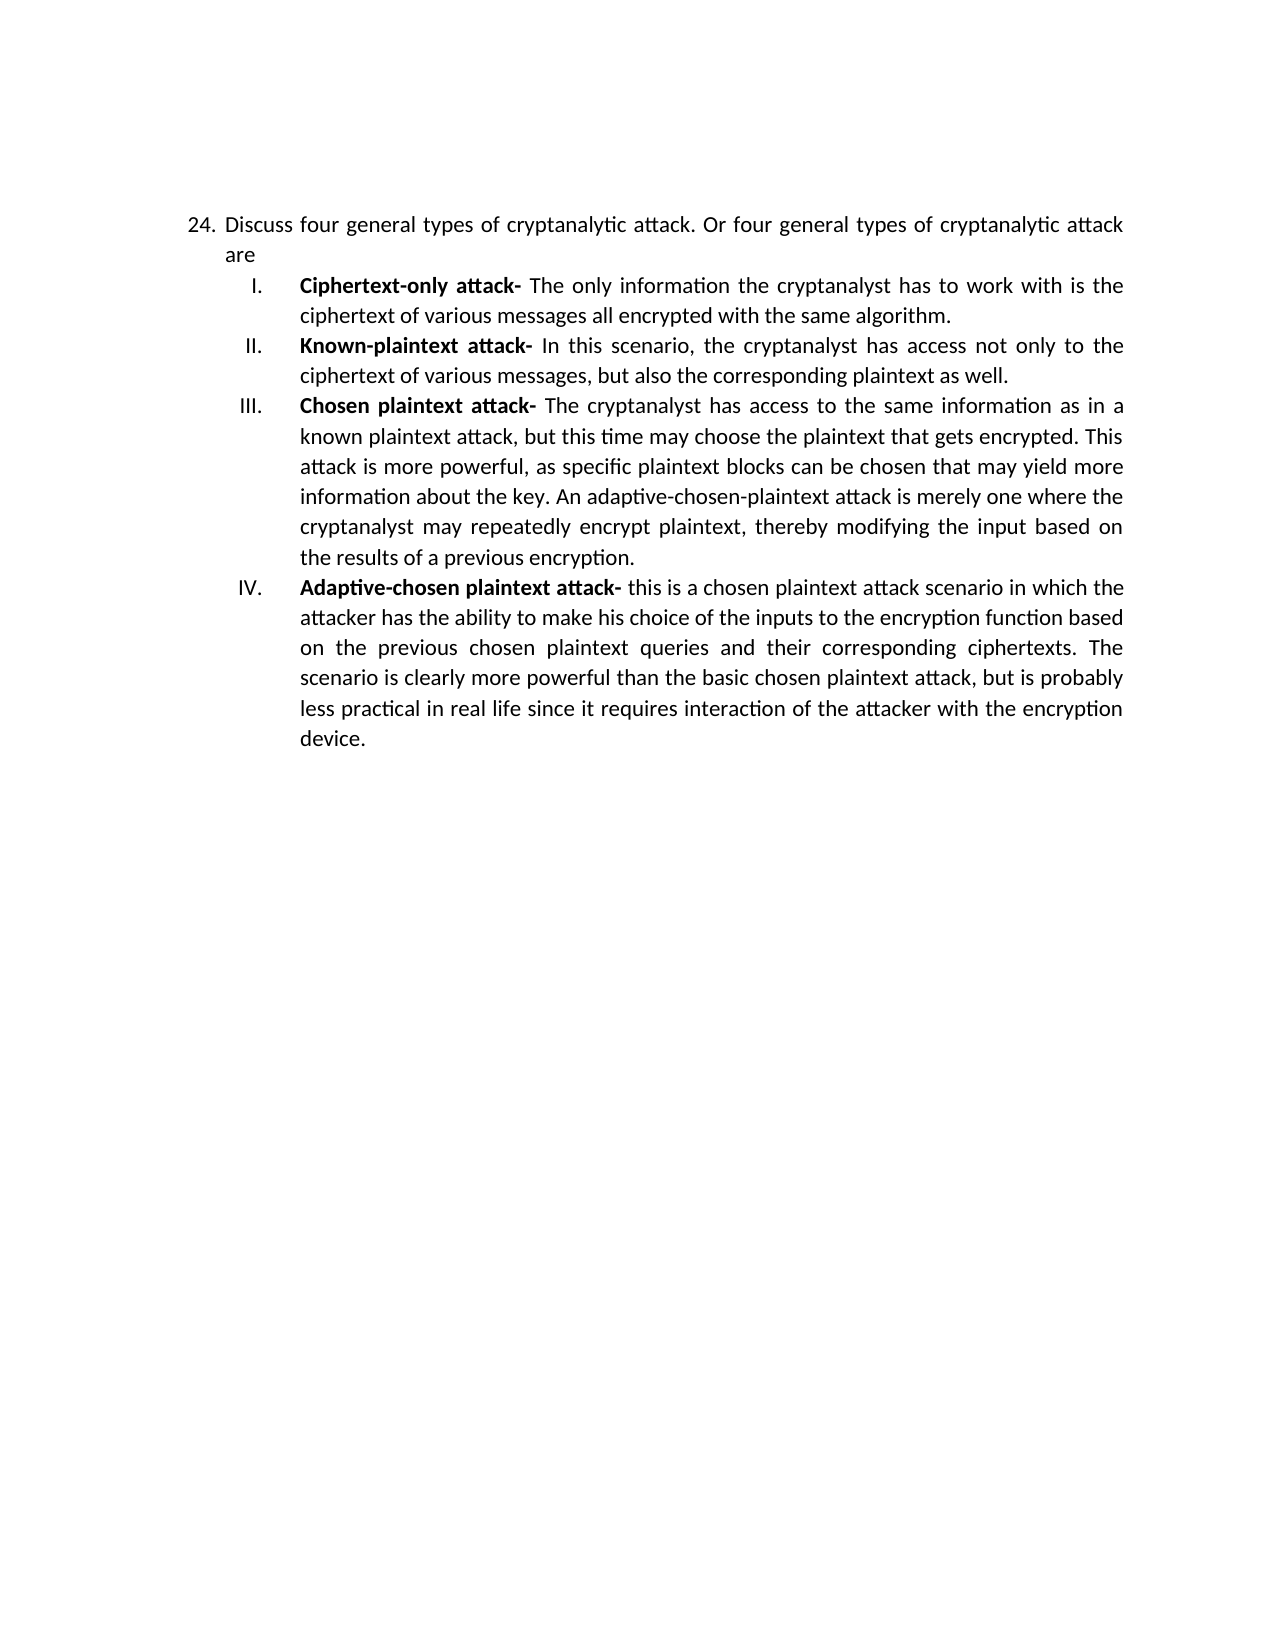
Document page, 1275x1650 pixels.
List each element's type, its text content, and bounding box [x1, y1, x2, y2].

list Adaptive-chosen plaintext attack- this is a chosen plaintext attack scenario in which the attacker has the ability to make his choice of the inputs to the encryption function based on the previous chosen plaintext queries and their corresponding ciphertexts. The scenario is clearly more powerful than the basic chosen plaintext attack, but is probably less practical in real life since it requires interaction of the attacker with the encryption device. [262, 573, 1125, 752]
list Chosen plaintext attack- The cryptanalyst has access to the same information as in a known plaintext attack, but this time may choose the plaintext that gets encrypted. This attack is more powerful, as specific plaintext blocks can be chosen that may yield more information about the key. An adaptive-chosen-plaintext attack is merely one where the cryptanalyst may repeatedly encrypt plaintext, thereby modifying the input based on the results of a previous encryption. [262, 392, 1125, 571]
list Discuss four general types of cryptanalytic attack. Or four general types of cryptanalytic attack are [187, 210, 1125, 269]
list Ciphertext-only attack- The only information the cryptanalyst has to work with is the ciphertext of various messages all encrypted with the same algorithm. [262, 271, 1125, 329]
list Known-plaintext attack- In this scenario, the cryptanalyst has access not only to the ciphertext of various messages, but also the corresponding plaintext as well. [262, 331, 1125, 389]
